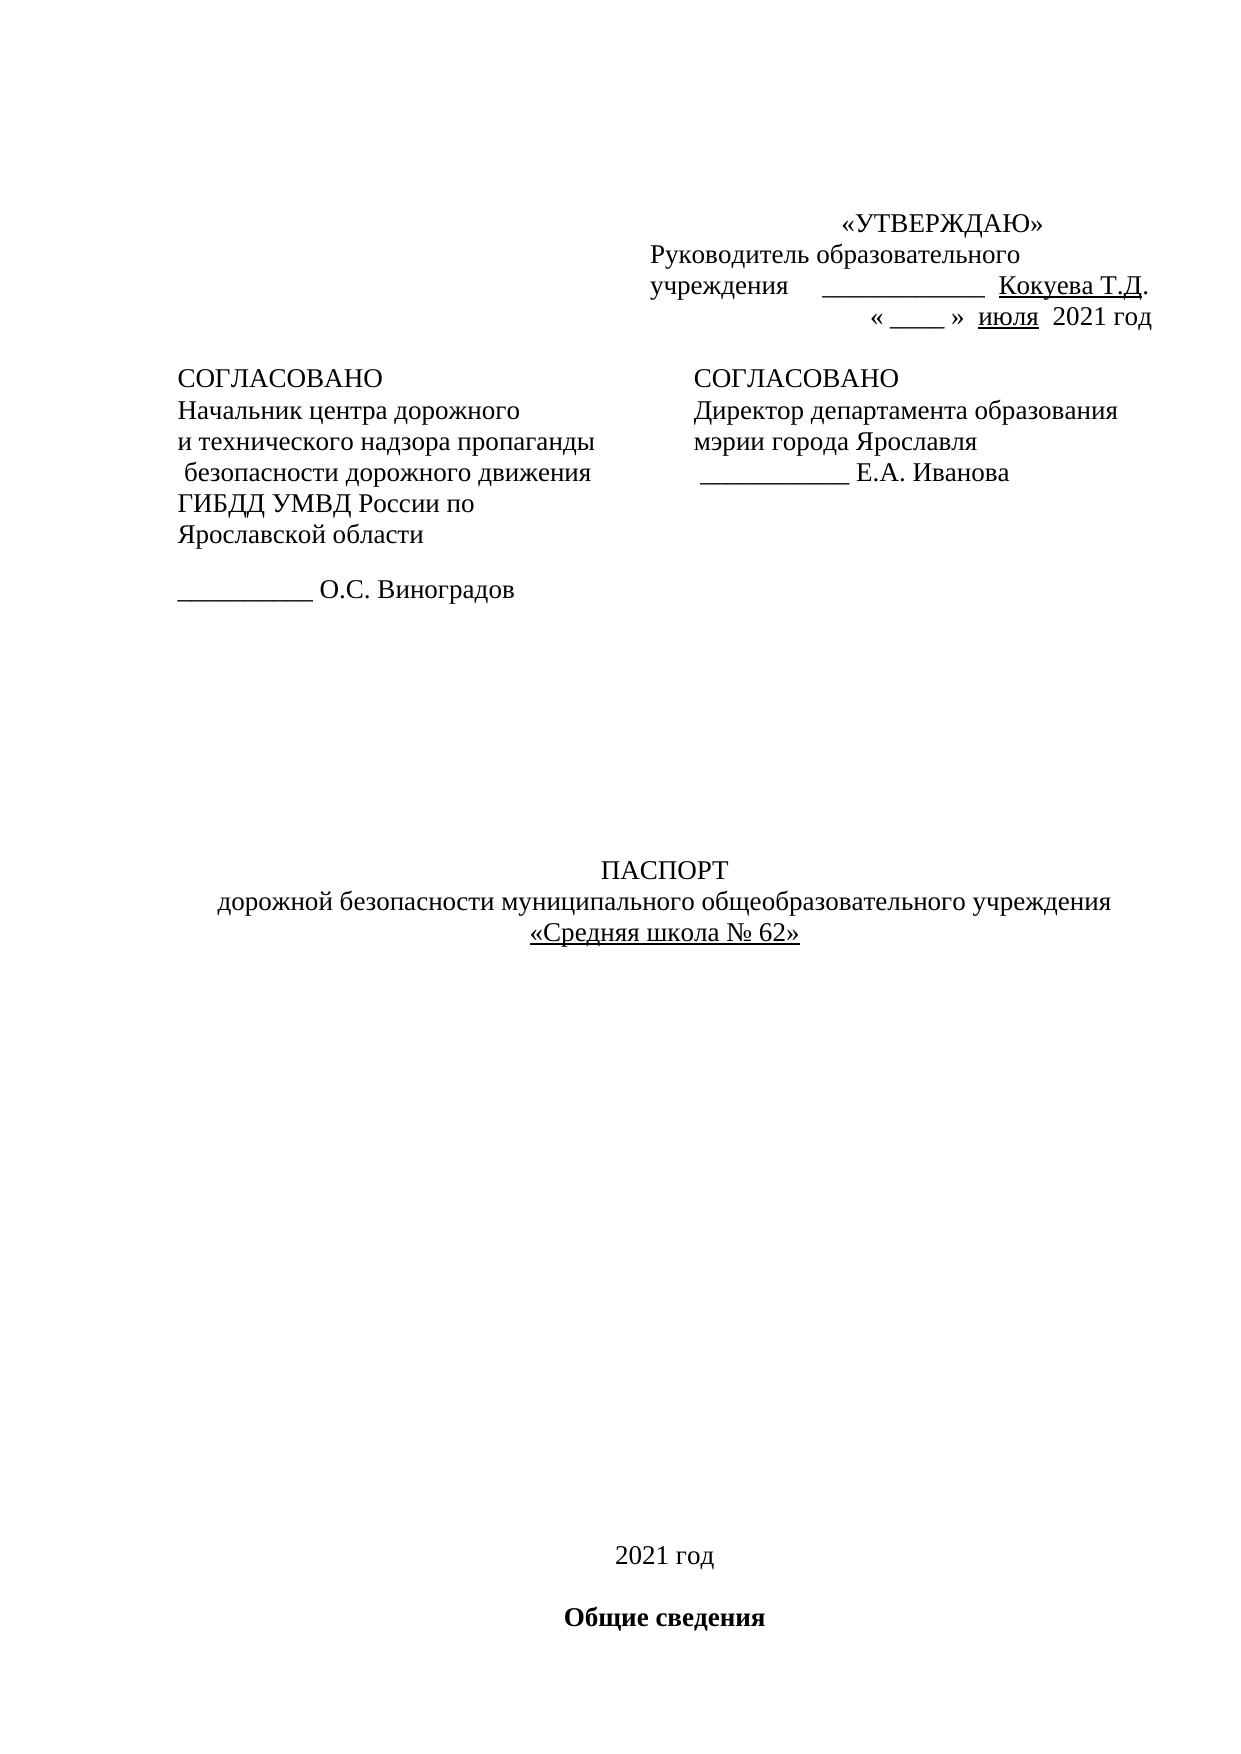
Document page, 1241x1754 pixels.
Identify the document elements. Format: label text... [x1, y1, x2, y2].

text Начальник центра дорожного Директор департамента образования [177, 394, 1152, 425]
text Общие сведения [177, 1601, 1152, 1632]
text безопасности дорожного движения ___________ Е.А. Иванова [177, 456, 1152, 487]
text Ярославской области [177, 518, 1152, 549]
text ПАСПОРТ [177, 854, 1152, 885]
text «Средняя школа № 62» [177, 916, 1152, 947]
text Руководитель образовательного учреждения ____________ Кокуева Т.Д. [650, 238, 1152, 300]
text СОГЛАСОВАНО СОГЛАСОВАНО [177, 363, 1152, 394]
text 2021 год [177, 1539, 1152, 1570]
text ГИБДД УМВД России по [177, 487, 1152, 518]
text «УТВЕРЖДАЮ» [767, 207, 1152, 238]
text дорожной безопасности муниципального общеобразовательного учреждения [177, 885, 1152, 916]
text « ____ » июля 2021 год [177, 300, 1152, 331]
text и технического надзора пропаганды мэрии города Ярославля [177, 425, 1152, 456]
text __________ О.С. Виноградов [177, 573, 1152, 605]
